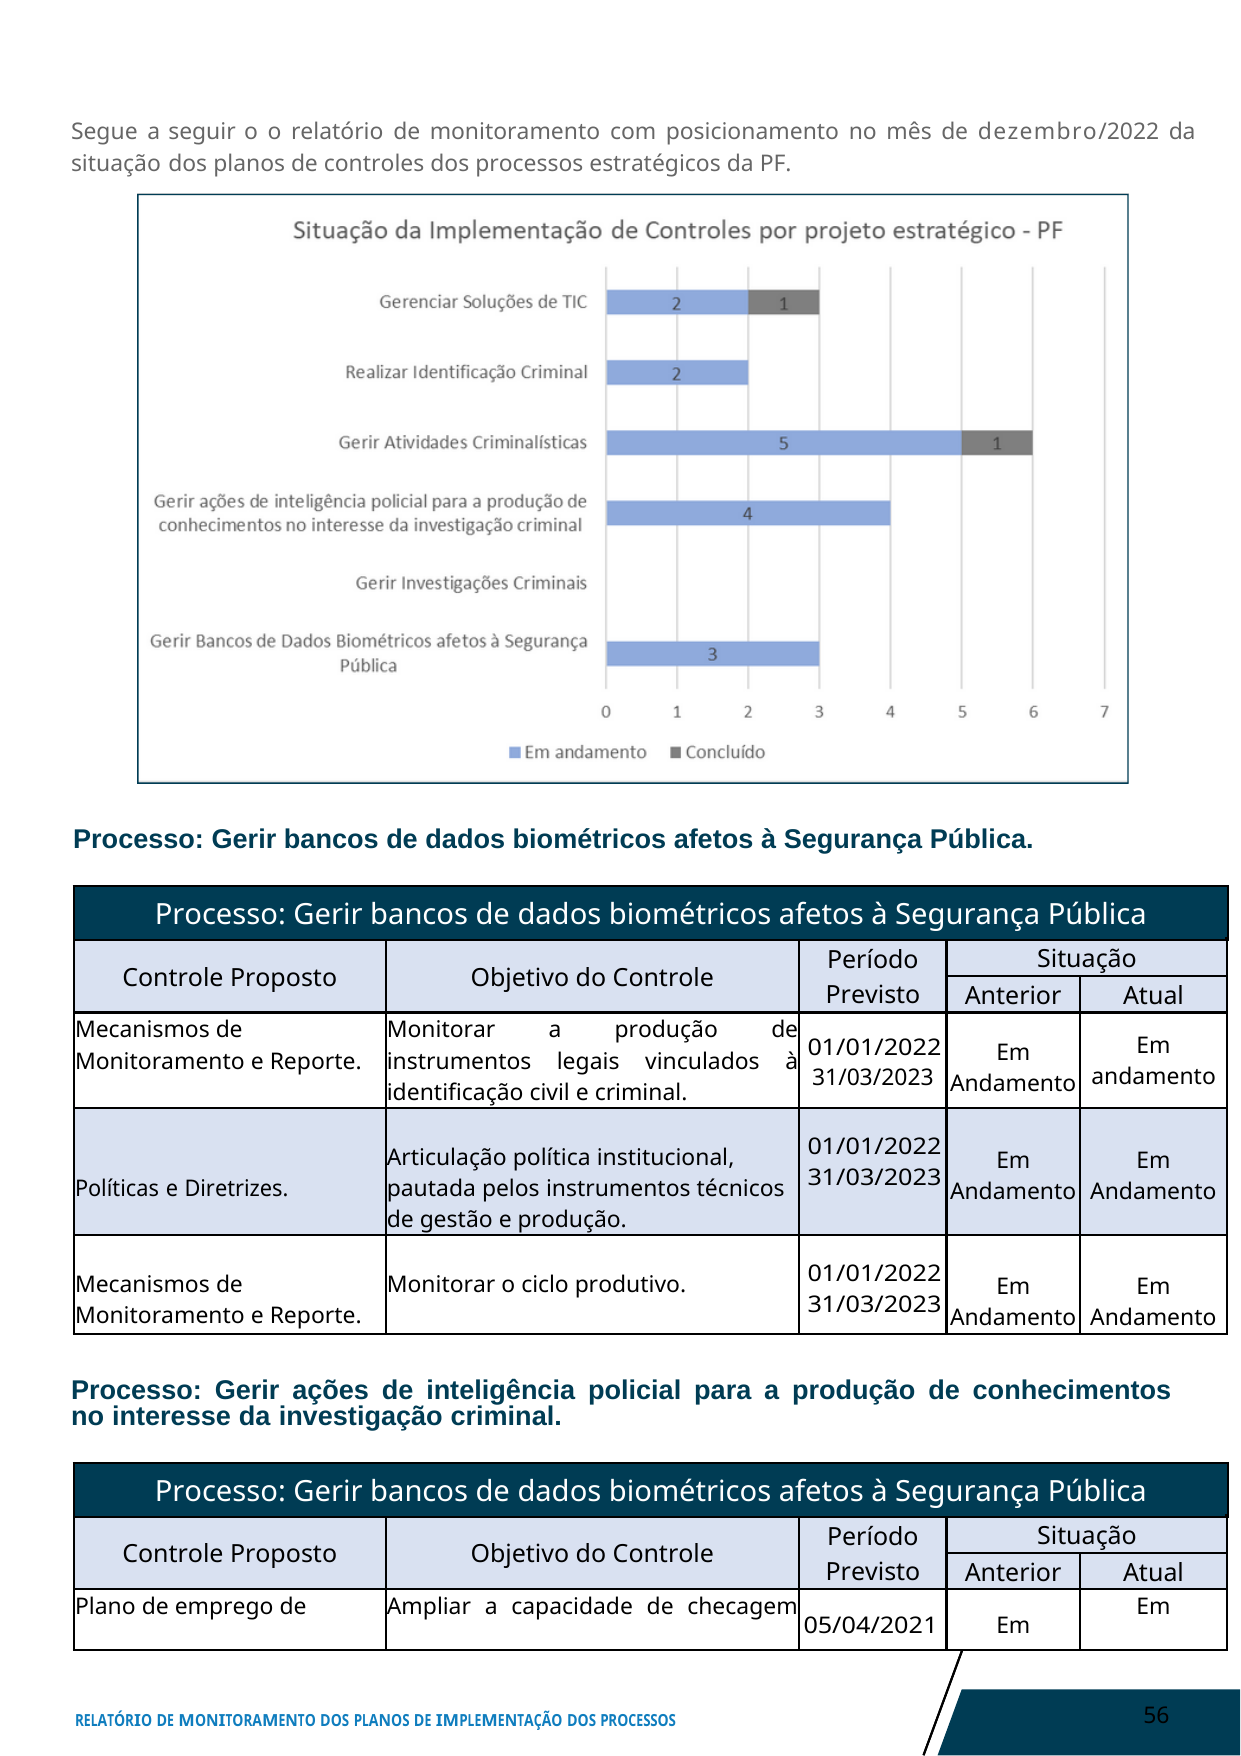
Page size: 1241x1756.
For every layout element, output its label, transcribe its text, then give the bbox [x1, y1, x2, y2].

table_cell Articulação política institucional, pautada pelos instrumentos técnicos de gestão e produção. [387, 1109, 798, 1234]
table_cell Em Andamento [1081, 1109, 1226, 1234]
table_cell Em Andamento [948, 1109, 1079, 1234]
table_cell Em Andamento [948, 1590, 1079, 1649]
table_cell Controle Proposto [75, 1518, 385, 1588]
table_cell 01/01/202231/03/2023 [800, 1236, 945, 1332]
table_cell Anterior [948, 1554, 1079, 1588]
table_cell Mecanismos de Monitoramento e Reporte. [75, 1014, 385, 1107]
table_cell Em andamento [1081, 1014, 1226, 1107]
table_cell Monitorar o ciclo produtivo. [387, 1236, 798, 1332]
table_cell 01/01/202231/03/2023 [800, 1109, 945, 1234]
text Segue a seguir o o relatório de monitoramento com posicionamento no mês de dezembro/2022 da situação dos planos de controles dos processos estratégicos da PF. [71, 114, 1196, 179]
table_header Processo: Gerir bancos de dados biométricos afetos à Segurança Pública [75, 887, 1227, 939]
table_cell Políticas e Diretrizes. [75, 1109, 385, 1234]
table_cell Atual [1081, 977, 1226, 1011]
table_cell Em Andamento [948, 1236, 1079, 1332]
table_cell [387, 1590, 798, 1649]
table_cell Objetivo do Controle [387, 941, 798, 1011]
table_cell Período Previsto [800, 1518, 945, 1588]
table_cell Mecanismos de Monitoramento e Reporte. [75, 1236, 385, 1332]
table_cell Situação [948, 1518, 1226, 1552]
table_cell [800, 1590, 945, 1649]
table_cell Controle Proposto [75, 941, 385, 1011]
table_cell Atual [1081, 1554, 1226, 1588]
table_cell Situação [948, 941, 1226, 975]
subtitle Processo: Gerir bancos de dados biométricos afetos à Segurança Pública. [73, 823, 1196, 854]
table_header Processo: Gerir bancos de dados biométricos afetos à Segurança Pública [75, 1464, 1227, 1516]
subtitle Processo: Gerir ações de inteligência policial para a produção de conhecimentos no interesse da investigação criminal. [71, 1378, 1196, 1431]
table_cell Objetivo do Controle [387, 1518, 798, 1588]
picture [139, 196, 1129, 782]
table_cell Em Andamento [948, 1014, 1079, 1107]
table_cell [75, 1590, 385, 1649]
table_cell Monitorar a produção de instrumentos legais vinculados à identificação civil e criminal. [387, 1014, 798, 1107]
table_cell Período Previsto [800, 941, 945, 1011]
table_cell Em andamento [1081, 1590, 1226, 1649]
table_cell Anterior [948, 977, 1079, 1011]
table_cell Em Andamento [1081, 1236, 1226, 1332]
table_cell 01/01/2022 31/03/2023 [800, 1014, 945, 1107]
